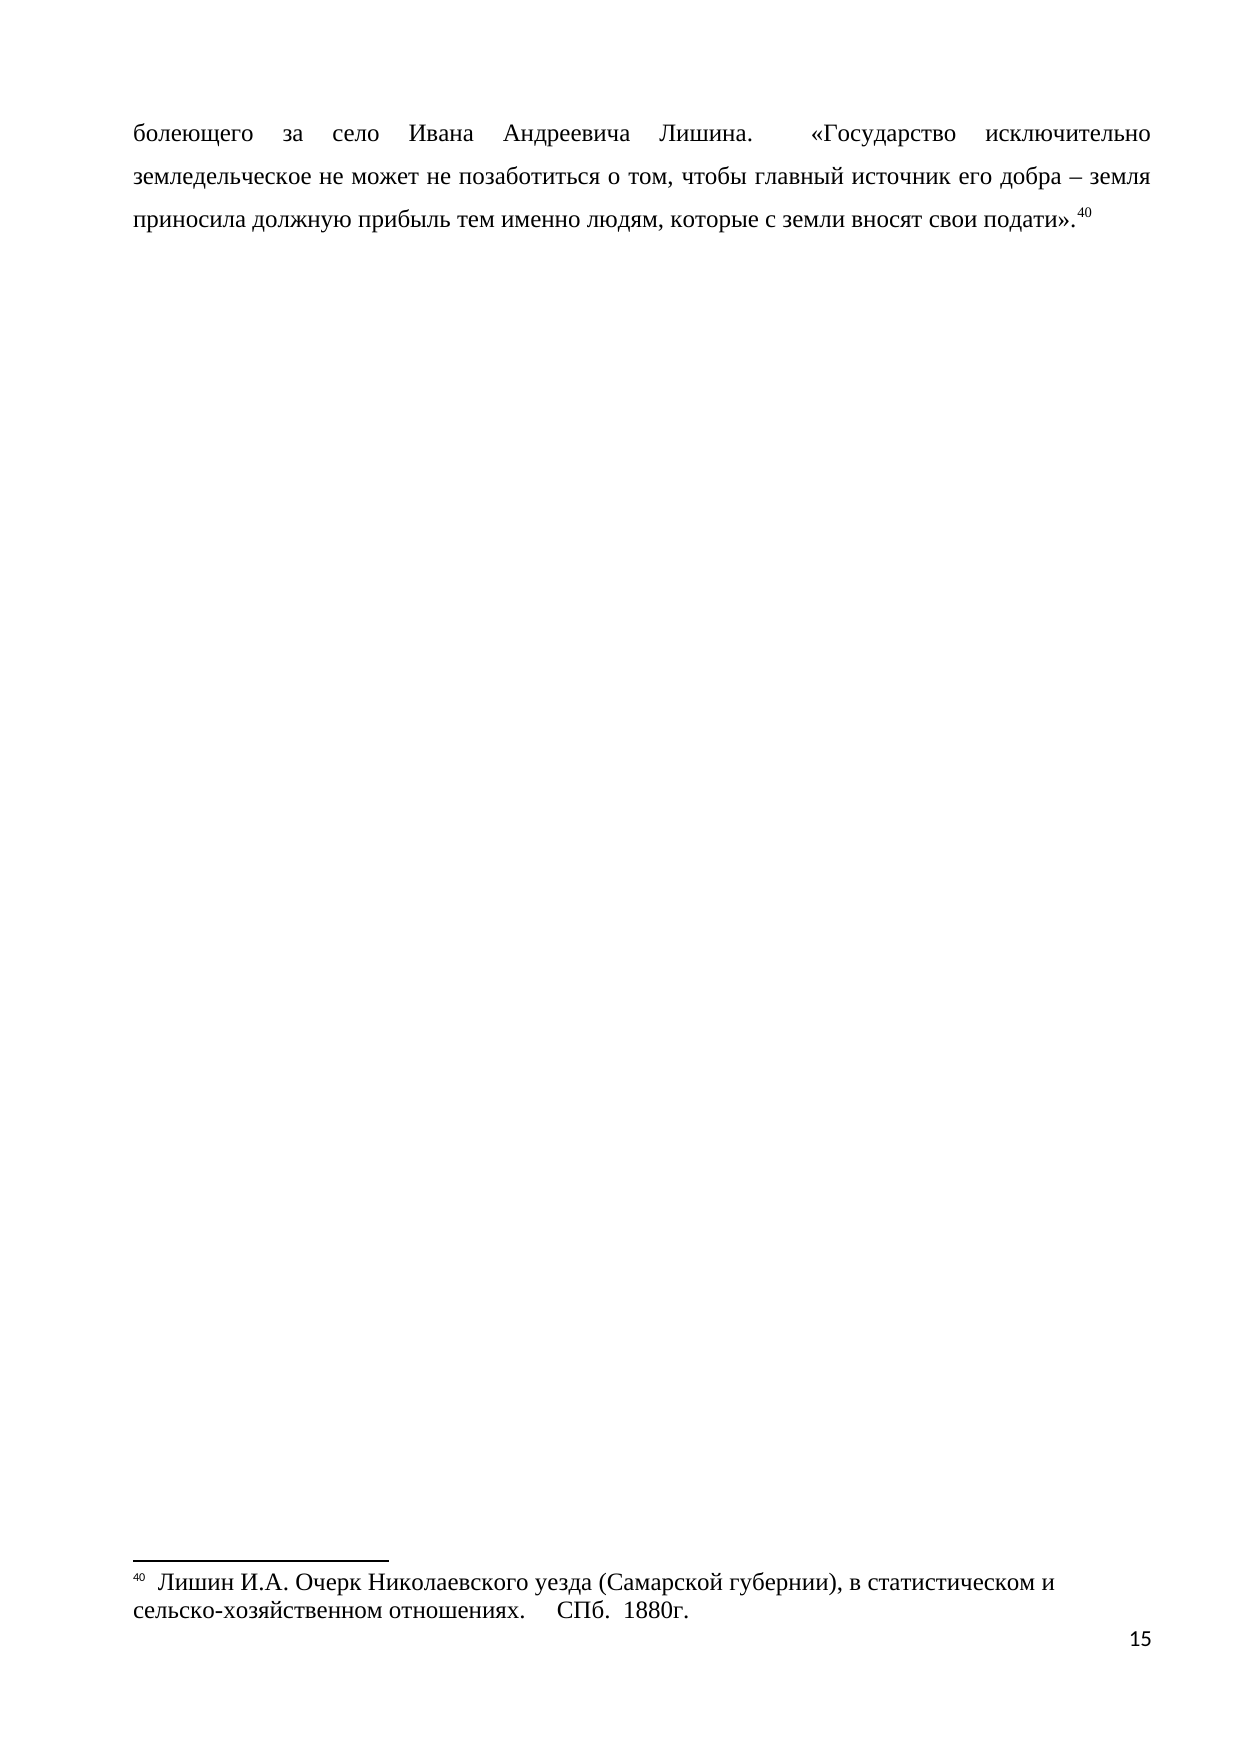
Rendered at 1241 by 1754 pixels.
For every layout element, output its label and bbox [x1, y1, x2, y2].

text [133, 118, 1152, 233]
